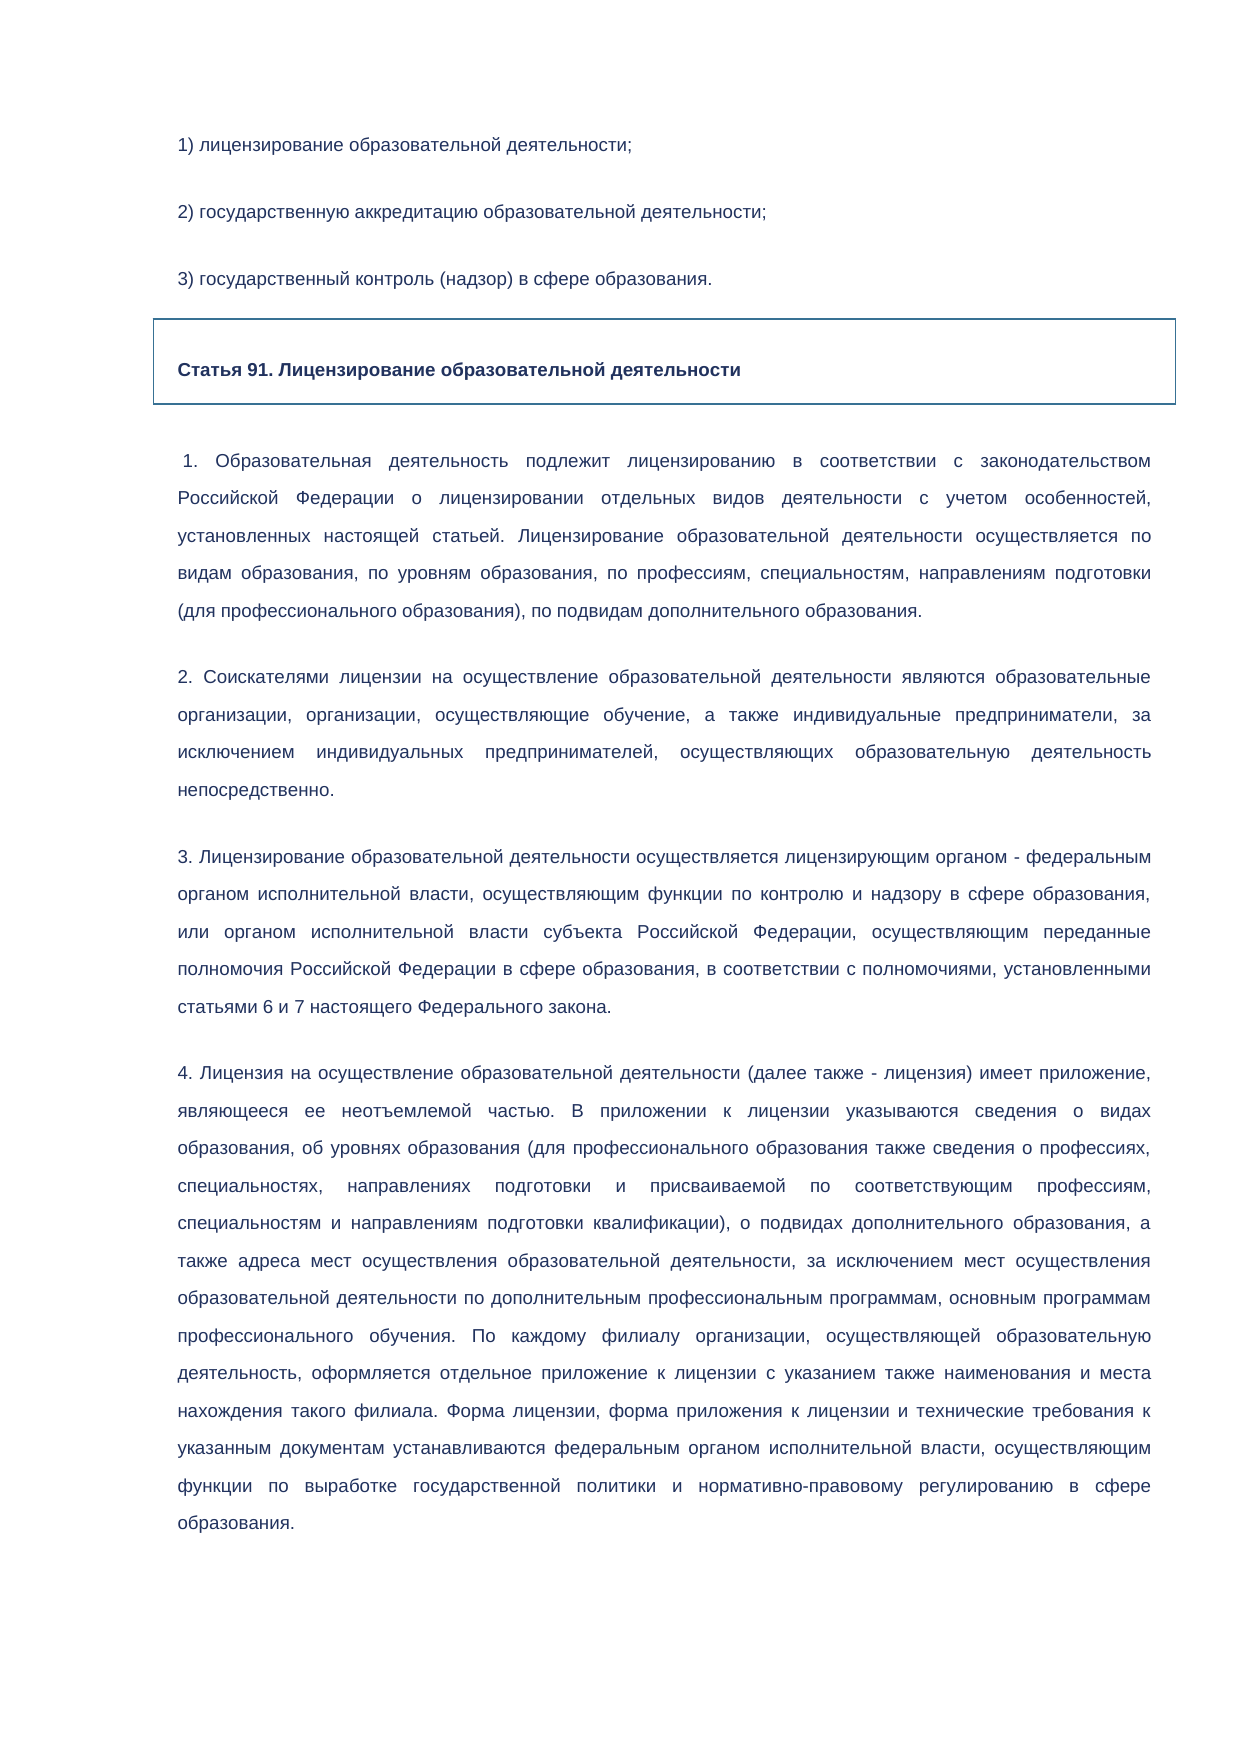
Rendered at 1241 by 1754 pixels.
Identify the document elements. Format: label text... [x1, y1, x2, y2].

text 1) лицензирование образовательной деятельности; [177, 118, 1152, 156]
text 2) государственную аккредитацию образовательной деятельности; [177, 185, 1152, 222]
text 2. Соискателями лицензии на осуществление образовательной деятельности являются образовательные организации, организации, осуществляющие обучение, а также индивидуальные предприниматели, за исключением индивидуальных предпринимателей, осуществляющих образовательную деятельность непосредственно. [177, 650, 1152, 800]
text 3) государственный контроль (надзор) в сфере образования. [177, 251, 1152, 289]
text 1. Образовательная деятельность подлежит лицензированию в соответствии с законодательством Российской Федерации о лицензировании отдельных видов деятельности с учетом особенностей, установленных настоящей статьей. Лицензирование образовательной деятельности осуществляется по видам образования, по уровням образования, по профессиям, специальностям, направлениям подготовки (для профессионального образования), по подвидам дополнительного образования. [177, 434, 1152, 621]
text 3. Лицензирование образовательной деятельности осуществляется лицензирующим органом - федеральным органом исполнительной власти, осуществляющим функции по контролю и надзору в сфере образования, или органом исполнительной власти субъекта Российской Федерации, осуществляющим переданные полномочия Российской Федерации в сфере образования, в соответствии с полномочиями, установленными статьями 6 и 7 настоящего Федерального закона. [177, 829, 1152, 1017]
subtitle Статья 91. Лицензирование образовательной деятельности [154, 320, 1175, 403]
text 4. Лицензия на осуществление образовательной деятельности (далее также - лицензия) имеет приложение, являющееся ее неотъемлемой частью. В приложении к лицензии указываются сведения о видах образования, об уровнях образования (для профессионального образования также сведения о профессиях, специальностях, направлениях подготовки и присваиваемой по соответствующим профессиям, специальностям и направлениям подготовки квалификации), о подвидах дополнительного образования, а также адреса мест осуществления образовательной деятельности, за исключением мест осуществления образовательной деятельности по дополнительным профессиональным программам, основным программам профессионального обучения. По каждому филиалу организации, осуществляющей образовательную деятельность, оформляется отдельное приложение к лицензии с указанием также наименования и места нахождения такого филиала. Форма лицензии, форма приложения к лицензии и технические требования к указанным документам устанавливаются федеральным органом исполнительной власти, осуществляющим функции по выработке государственной политики и нормативно-правовому регулированию в сфере образования. [177, 1046, 1152, 1534]
